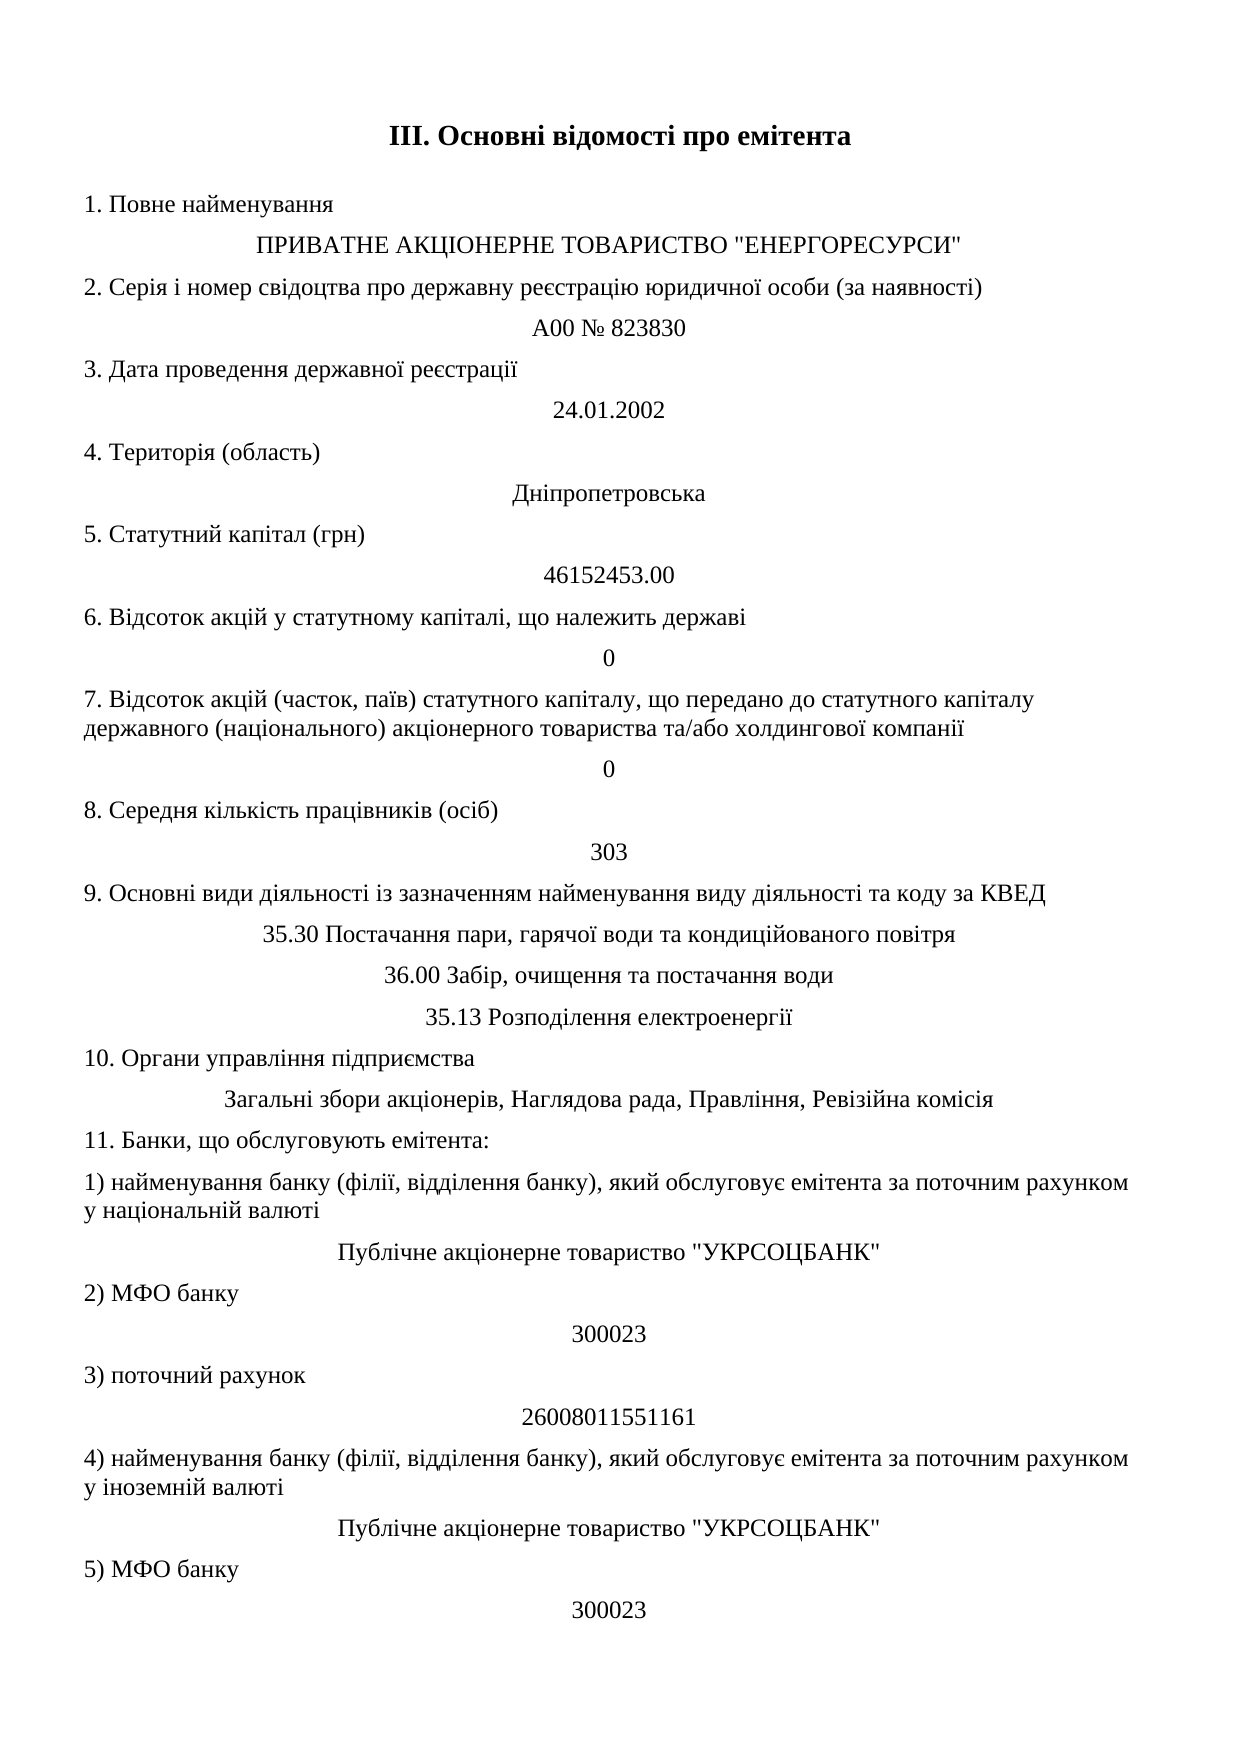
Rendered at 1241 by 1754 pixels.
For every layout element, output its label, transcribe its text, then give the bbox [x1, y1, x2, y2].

table_cell 5) МФО банку [78, 1548, 1140, 1589]
table_header 1. Повне найменування [78, 183, 1140, 224]
table_cell 300023 [78, 1589, 1140, 1630]
table_cell 2. Серія і номер свідоцтва про державну реєстрацію юридичної особи (за наявності) [78, 265, 1140, 307]
table_cell 1) найменування банку (філії, відділення банку), який обслуговує емітента за поточним рахунком у національній валюті [78, 1160, 1140, 1230]
table_cell 7. Відсоток акцій (часток, паїв) статутного капіталу, що передано до статутного капіталу державного (національного) акціонерного товариства та/або холдингової компанії [78, 678, 1140, 748]
table_cell 0 [78, 637, 1140, 678]
table_cell Дніпропетровська [78, 472, 1140, 513]
table_cell Загальнi збори акцiонерiв, Наглядова рада, Правлiння, Ревiзiйна комiсiя [78, 1078, 1140, 1119]
table_cell 10. Органи управління підприємства [78, 1037, 1140, 1078]
table_cell 8. Середня кількість працівників (осіб) [78, 789, 1140, 830]
table_cell 303 [78, 830, 1140, 872]
table_cell 4. Територія (область) [78, 430, 1140, 472]
table_cell 5. Статутний капітал (грн) [78, 513, 1140, 554]
table_cell 6. Відсоток акцій у статутному капіталі, що належить державі [78, 595, 1140, 637]
table_cell 4) найменування банку (філії, відділення банку), який обслуговує емітента за поточним рахунком у іноземній валюті [78, 1437, 1140, 1507]
table_cell Публiчне акцiонерне товариство "УКРСОЦБАНК" [78, 1230, 1140, 1272]
table_cell ПРИВАТНЕ АКЦIОНЕРНЕ ТОВАРИСТВО "ЕНЕРГОРЕСУРСИ" [78, 224, 1140, 265]
table_cell 11. Банки, що обслуговують емітента: [78, 1119, 1140, 1160]
table_cell 2) МФО банку [78, 1272, 1140, 1313]
table_cell 0 [78, 748, 1140, 789]
subtitle III. Основні відомості про емітента [89, 118, 1152, 152]
table_cell А00 № 823830 [78, 307, 1140, 348]
table_cell 3) поточний рахунок [78, 1354, 1140, 1395]
table_cell 36.00 Забiр, очищення та постачання води [78, 954, 1140, 995]
table_cell 300023 [78, 1313, 1140, 1354]
table_cell 26008011551161 [78, 1395, 1140, 1437]
table_cell 35.13 Розподiлення електроенергiї [78, 995, 1140, 1037]
table_cell 3. Дата проведення державної реєстрації [78, 348, 1140, 389]
table_cell Публiчне акцiонерне товариство "УКРСОЦБАНК" [78, 1507, 1140, 1548]
table_cell 35.30 Постачання пари, гарячої води та кондицiйованого повiтря [78, 913, 1140, 954]
table_cell 46152453.00 [78, 554, 1140, 595]
table_cell 24.01.2002 [78, 389, 1140, 430]
table_cell 9. Основні види діяльності із зазначенням найменування виду діяльності та коду за КВЕД [78, 872, 1140, 913]
